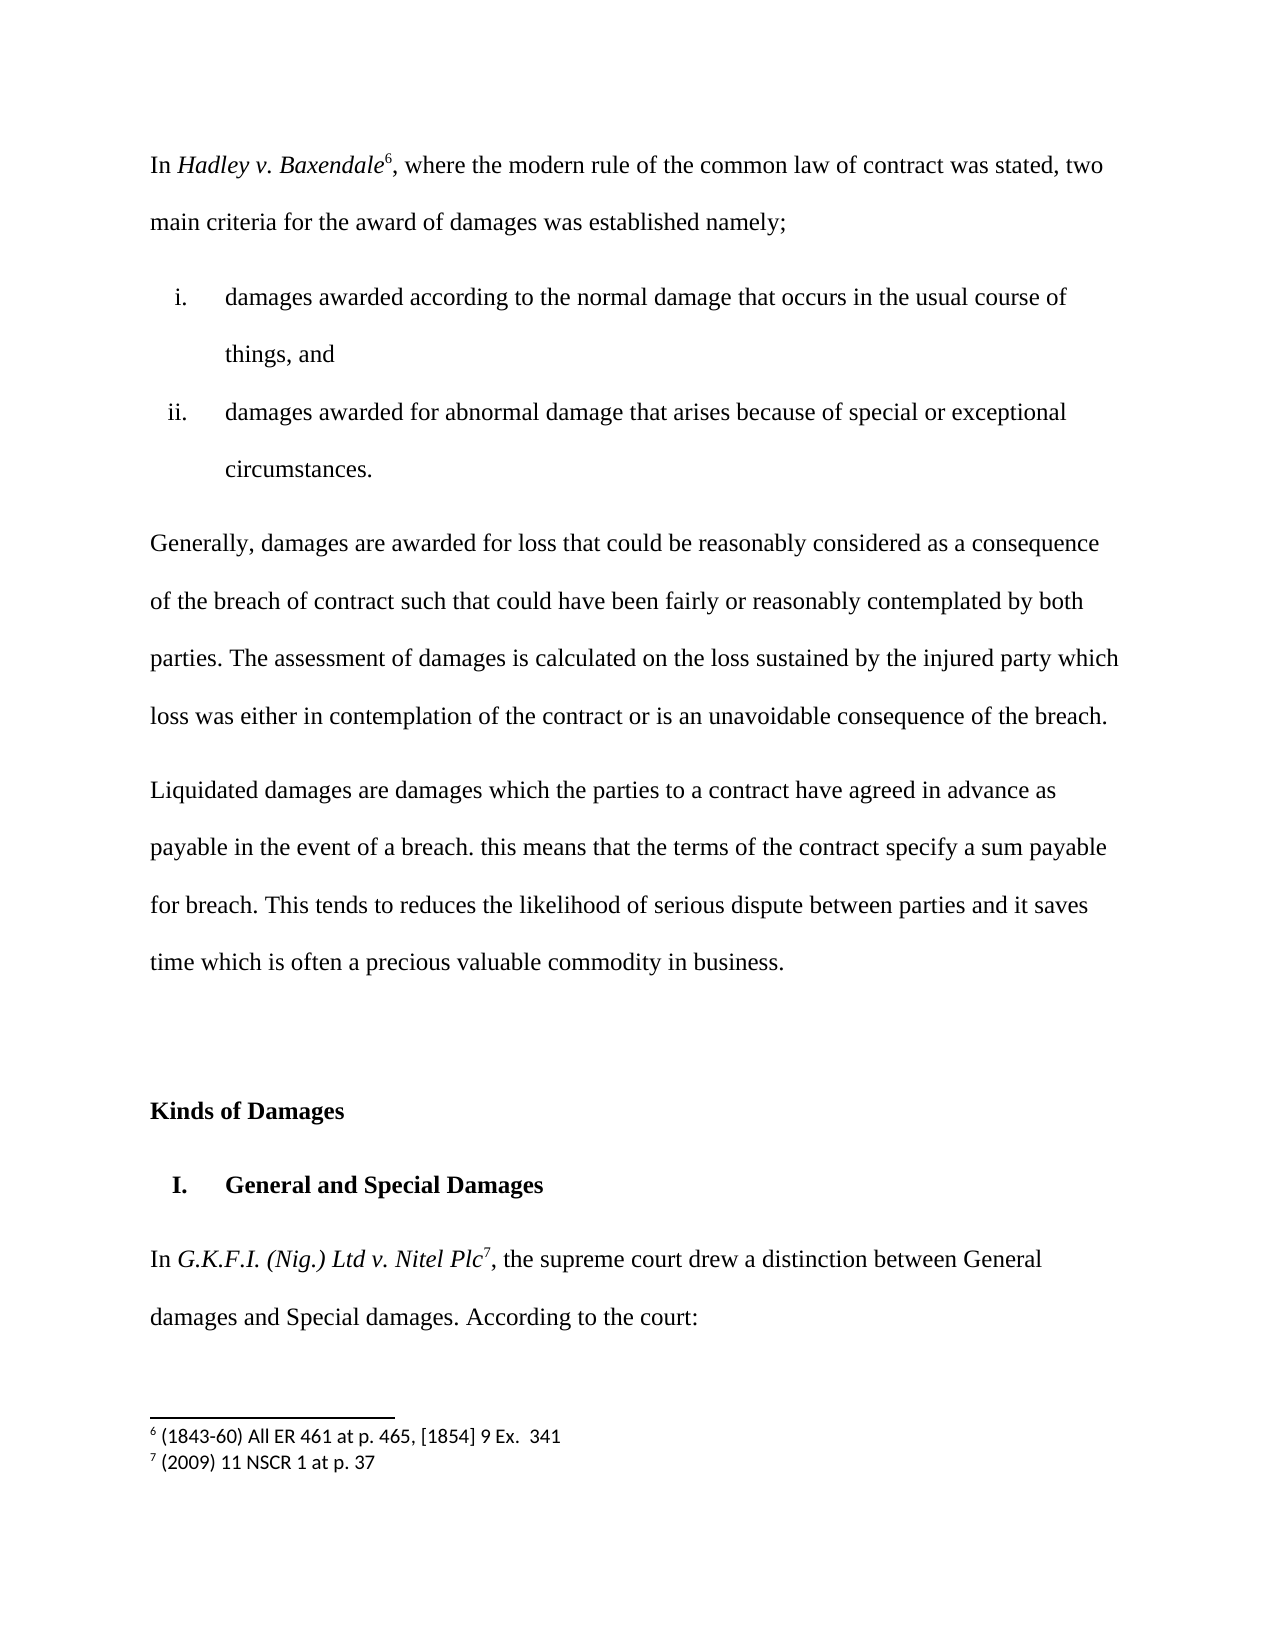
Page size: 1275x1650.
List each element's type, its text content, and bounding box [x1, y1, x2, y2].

text In G.K.F.I. (Nig.) Ltd v. Nitel Plc, the supreme court drew a distinction between General damages and Special damages. According to the court: [150, 1244, 1125, 1330]
text Liquidated damages are damages which the parties to a contract have agreed in advance as payable in the event of a breach. this means that the terms of the contract specify a sum payable for breach. This tends to reduces the likelihood of serious dispute between parties and it saves time which is often a precious valuable commodity in business. [150, 775, 1125, 976]
text Kinds of Damages [150, 1096, 1125, 1124]
list damages awarded for abnormal damage that arises because of special or exceptional circumstances. [187, 397, 1125, 483]
list General and Special Damages [187, 1170, 1125, 1199]
text In Hadley v. Baxendale, where the modern rule of the common law of contract was stated, two main criteria for the award of damages was established namely; [150, 150, 1125, 236]
text Generally, damages are awarded for loss that could be reasonably considered as a consequence of the breach of contract such that could have been fairly or reasonably contemplated by both parties. The assessment of damages is calculated on the loss sustained by the injured party which loss was either in contemplation of the contract or is an unavoidable consequence of the breach. [150, 528, 1125, 729]
list damages awarded according to the normal damage that occurs in the usual course of things, and [187, 282, 1125, 368]
